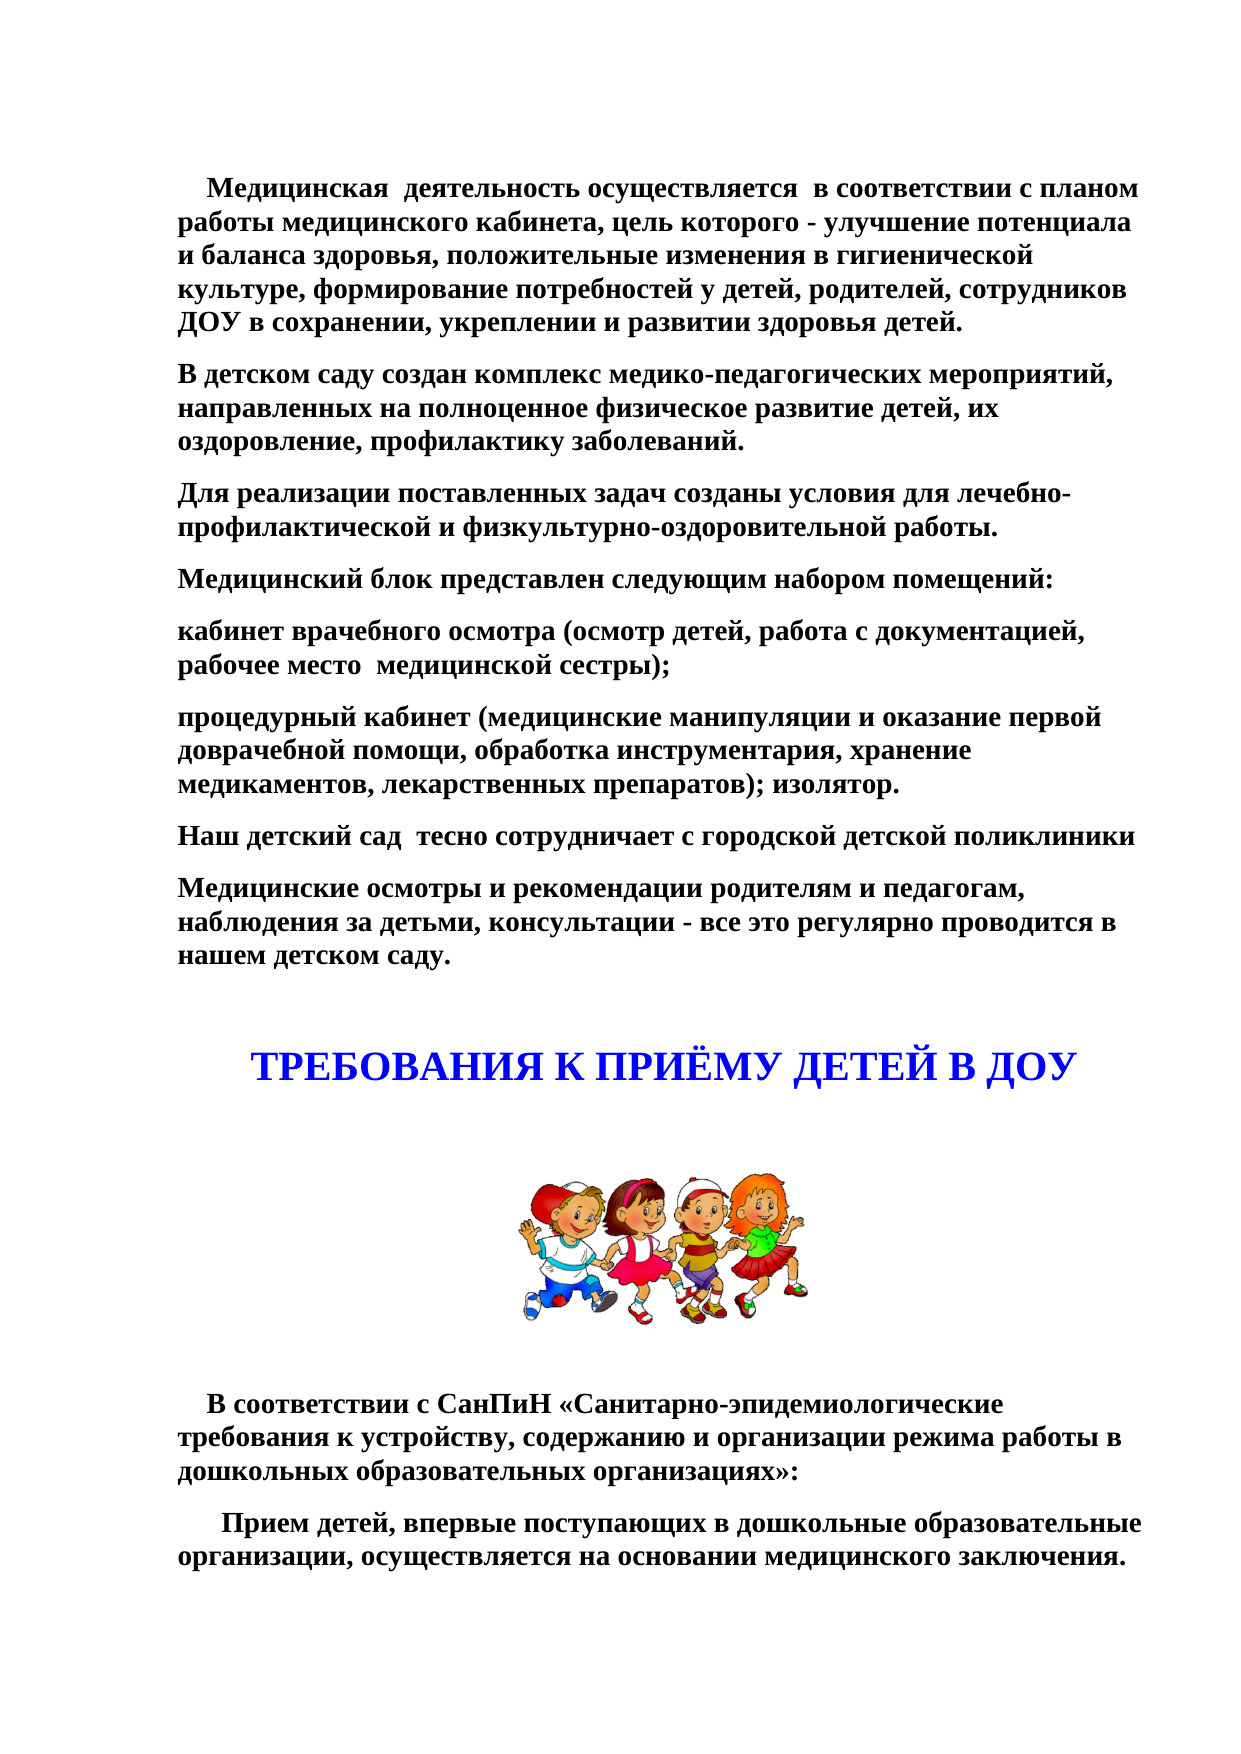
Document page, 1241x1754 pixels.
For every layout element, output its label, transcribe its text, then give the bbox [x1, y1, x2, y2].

text Медицинская деятельность осуществляется в соответствии с планом работы медицинского кабинета, цель которого - улучшение потенциала и баланса здоровья, положительные изменения в гигиенической культуре, формирование потребностей у детей, родителей, сотрудников ДОУ в сохранении, укреплении и развитии здоровья детей. [177, 170, 1152, 338]
text Прием детей, впервые поступающих в дошкольные образовательные организации, осуществляется на основании медицинского заключения. [177, 1505, 1152, 1572]
text В соответствии с СанПиН «Санитарно-эпидемиологические требования к устройству, содержанию и организации режима работы в дошкольных образовательных организациях»: [800, 1386, 1152, 1486]
text Наш детский сад тесно сотрудничает с городской детской поликлиники [177, 818, 1152, 852]
text Медицинский блок представлен следующим набором помещений: [177, 561, 1152, 595]
text В детском саду создан комплекс медико-педагогических мероприятий, направленных на полноценное физическое развитие детей, их оздоровление, профилактику заболеваний. [177, 356, 1152, 457]
picture [509, 1107, 820, 1349]
text процедурный кабинет (медицинские манипуляции и оказание первой доврачебной помощи, обработка инструментария, хранение медикаментов, лекарственных препаратов); изолятор. [177, 699, 1152, 799]
text Медицинские осмотры и рекомендации родителям и педагогам, наблюдения за детьми, консультации - все это регулярно проводится в нашем детском саду. [177, 870, 1152, 971]
text Для реализации поставленных задач созданы условия для лечебно-профилактической и физкультурно-оздоровительной работы. [177, 476, 1152, 543]
text ТРЕБОВАНИЯ К ПРИЁМУ ДЕТЕЙ В ДОУ [177, 1041, 1152, 1089]
text кабинет врачебного осмотра (осмотр детей, работа с документацией, рабочее место медицинской сестры); [177, 613, 1152, 680]
